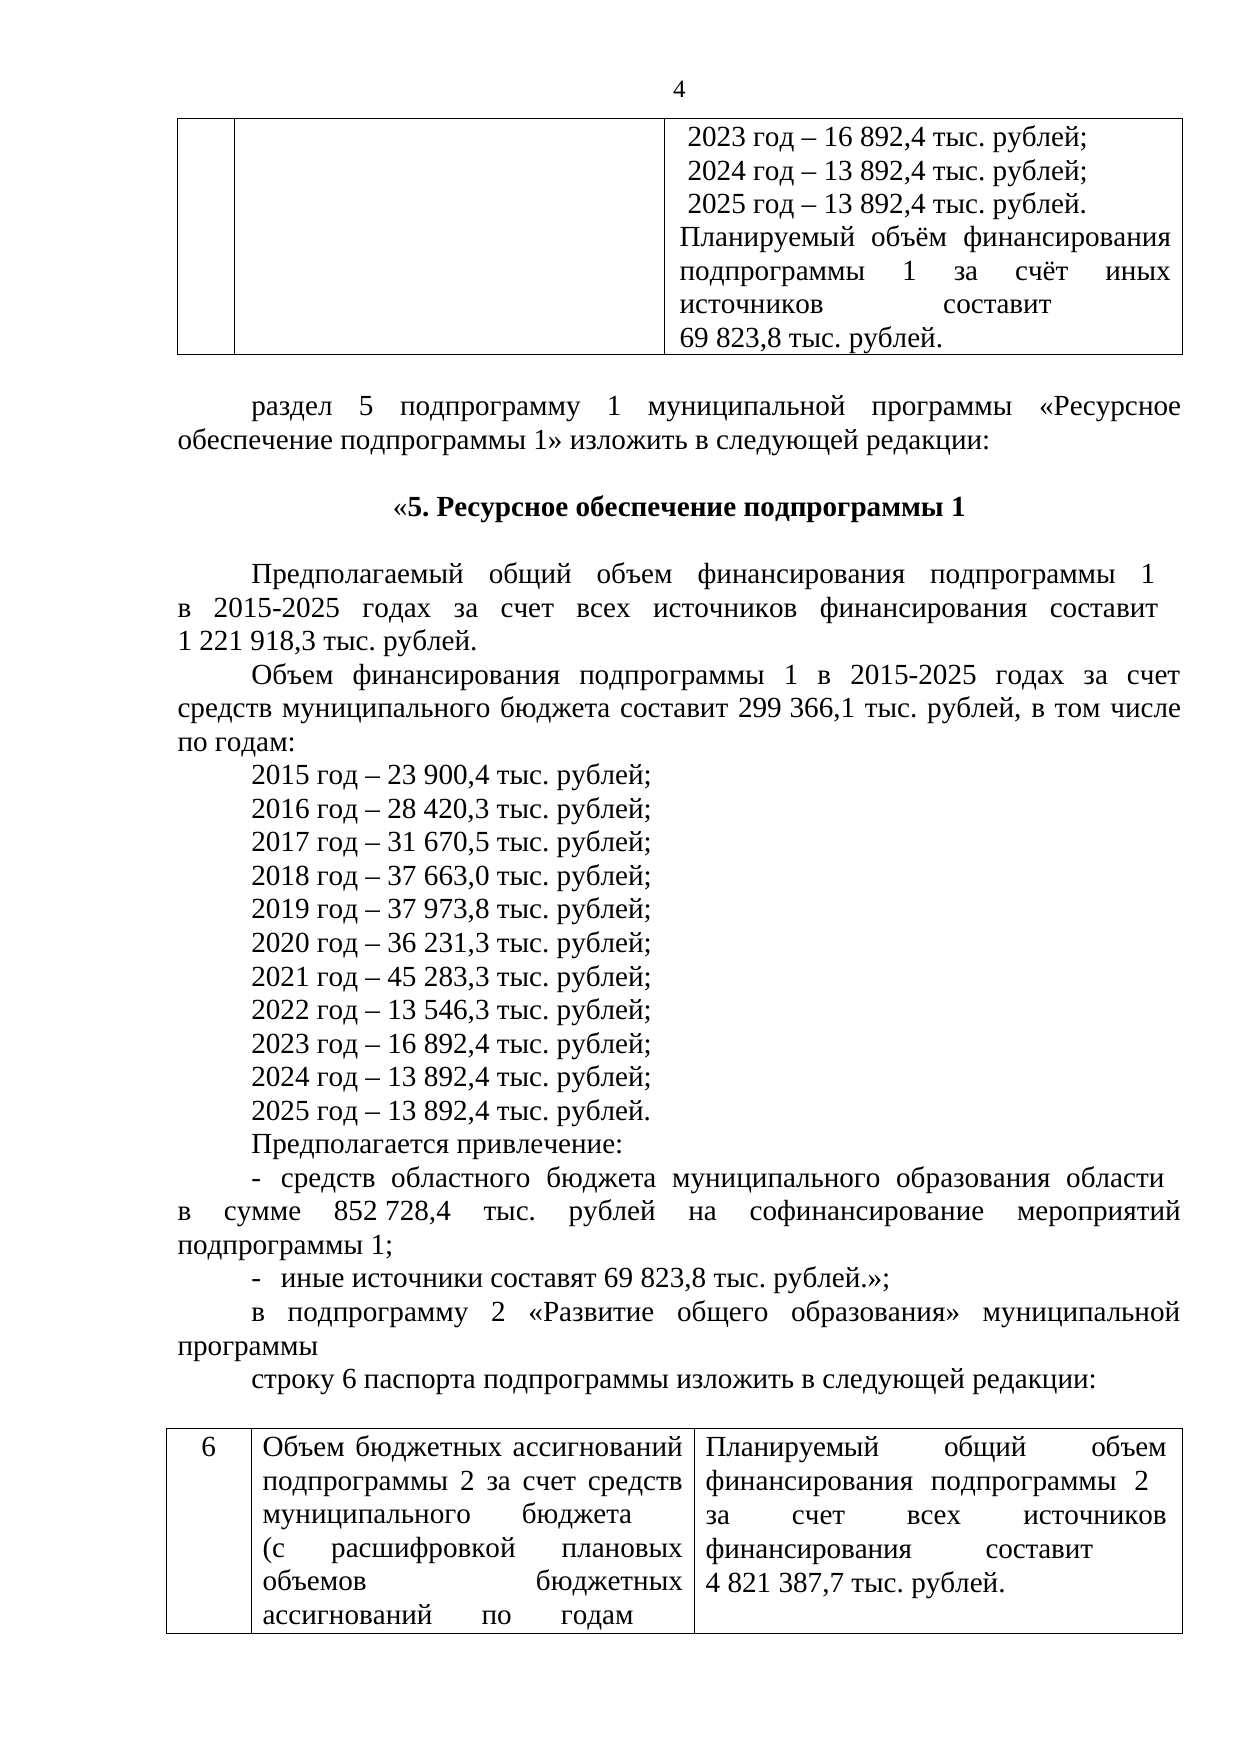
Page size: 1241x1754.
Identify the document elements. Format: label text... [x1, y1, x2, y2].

table_header 6 [178, 119, 234, 354]
text 2025 год – 13 892,4 тыс. рублей. [177, 1093, 1181, 1126]
text - иные источники составят 69 823,8 тыс. рублей.»; [177, 1261, 1181, 1294]
text 2017 год – 31 670,5 тыс. рублей; [177, 824, 1181, 858]
text Объем финансирования подпрограммы 1 в 2015-2025 годах за счет средств муниципального бюджета составит 299 366,1 тыс. рублей, в том числе по годам: [177, 657, 1181, 757]
text в подпрограмму 2 «Развитие общего образования» муниципальной программы [177, 1294, 1181, 1361]
text 2024 год – 13 892,4 тыс. рублей; [177, 1059, 1181, 1093]
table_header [665, 119, 1182, 354]
text 2022 год – 13 546,3 тыс. рублей; [177, 992, 1181, 1026]
text «5. Ресурсное обеспечение подпрограммы 1 [177, 489, 1181, 523]
table_header 6 [167, 1429, 251, 1633]
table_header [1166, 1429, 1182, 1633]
text 2018 год – 37 663,0 тыс. рублей; [177, 858, 1181, 892]
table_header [252, 1429, 694, 1633]
text 2023 год – 16 892,4 тыс. рублей; [177, 1026, 1181, 1059]
text 2016 год – 28 420,3 тыс. рублей; [177, 791, 1181, 824]
text 2020 год – 36 231,3 тыс. рублей; [177, 925, 1181, 959]
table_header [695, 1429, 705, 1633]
text Предполагается привлечение: [177, 1126, 1181, 1160]
text 2019 год – 37 973,8 тыс. рублей; [177, 892, 1181, 925]
text - средств областного бюджета муниципального образования области в сумме 852 728,4 тыс. рублей на софинансирование мероприятий подпрограммы 1; [177, 1160, 1181, 1261]
text Предполагаемый общий объем финансирования подпрограммы 1 в 2015-2025 годах за счет всех источников финансирования составит 1 221 918,3 тыс. рублей. [177, 556, 1181, 657]
text 2015 год – 23 900,4 тыс. рублей; [177, 757, 1181, 791]
text строку 6 паспорта подпрограммы изложить в следующей редакции: [177, 1361, 1181, 1395]
text раздел 5 подпрограмму 1 муниципальной программы «Ресурсное обеспечение подпрограммы 1» изложить в следующей редакции: [177, 388, 1181, 456]
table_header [235, 119, 664, 354]
text 2021 год – 45 283,3 тыс. рублей; [177, 959, 1181, 992]
